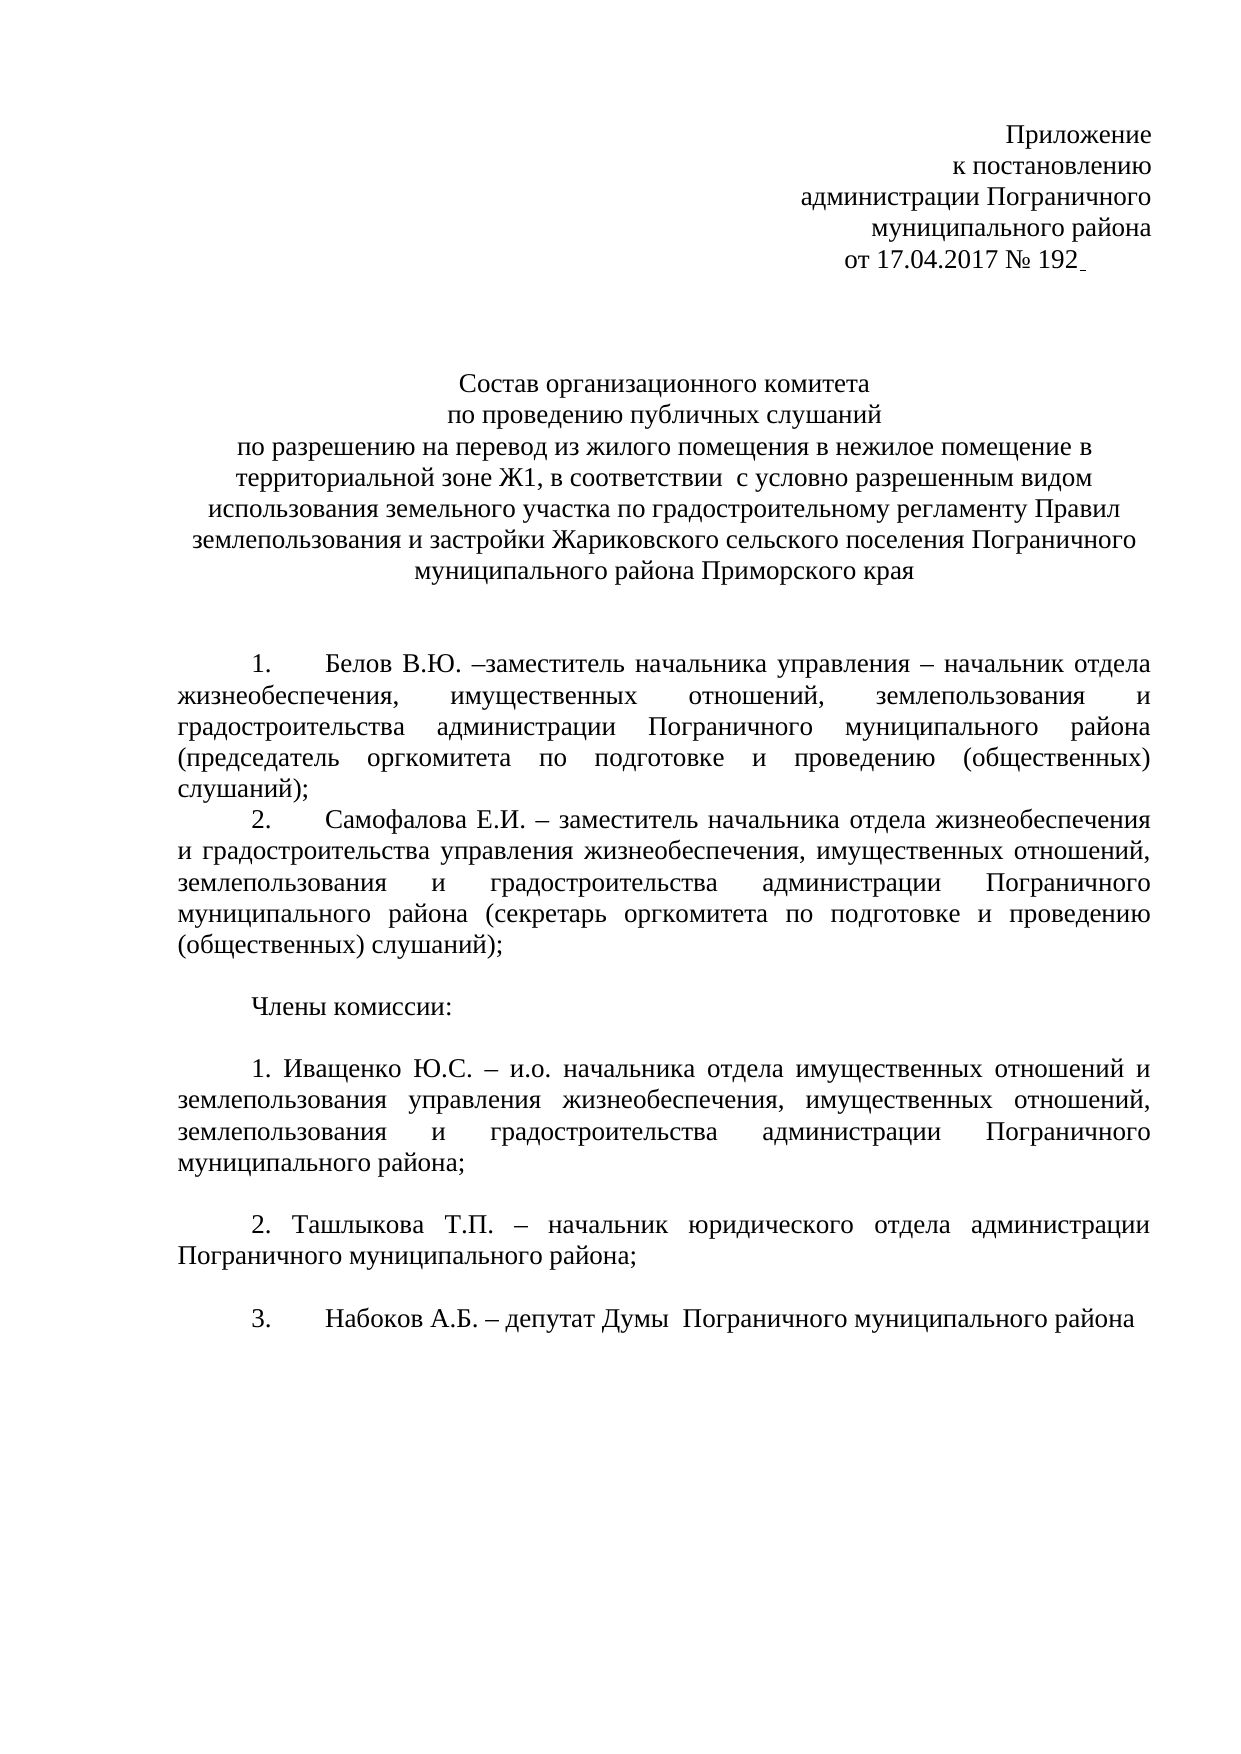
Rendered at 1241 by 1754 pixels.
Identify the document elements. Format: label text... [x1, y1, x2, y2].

text по проведению публичных слушаний [177, 398, 1152, 429]
list Белов В.Ю. –заместитель начальника управления – начальник отдела жизнеобеспечения, имущественных отношений, землепользования и градостроительства администрации Пограничного муниципального района (председатель оргкомитета по подготовке и проведению (общественных) слушаний); [177, 648, 1152, 803]
text к постановлению [177, 149, 1152, 180]
text 1. Иващенко Ю.С. – и.о. начальника отдела имущественных отношений и землепользования управления жизнеобеспечения, имущественных отношений, землепользования и градостроительства администрации Пограничного муниципального района; [177, 1052, 1152, 1177]
text муниципального района [177, 212, 1152, 243]
text по разрешению на перевод из жилого помещения в нежилое помещение в территориальной зоне Ж1, в соответствии с условно разрешенным видом использования земельного участка по градостроительному регламенту Правил землепользования и застройки Жариковского сельского поселения Пограничного муниципального района Приморского края [177, 429, 1152, 585]
text 2. Ташлыкова Т.П. – начальник юридического отдела администрации Пограничного муниципального района; [177, 1208, 1152, 1271]
text от 17.04.2017 № 192 [177, 243, 1152, 274]
text администрации Пограничного [177, 180, 1152, 212]
text Состав организационного комитета [177, 367, 1152, 398]
text Приложение [177, 118, 1152, 149]
list Члены комиссии: [251, 990, 1152, 1021]
list Самофалова Е.И. – заместитель начальника отдела жизнеобеспечения и градостроительства управления жизнеобеспечения, имущественных отношений, землепользования и градостроительства администрации Пограничного муниципального района (секретарь оргкомитета по подготовке и проведению (общественных) слушаний); [177, 803, 1152, 959]
list Набоков А.Б. – депутат Думы Пограничного муниципального района [251, 1302, 1152, 1333]
